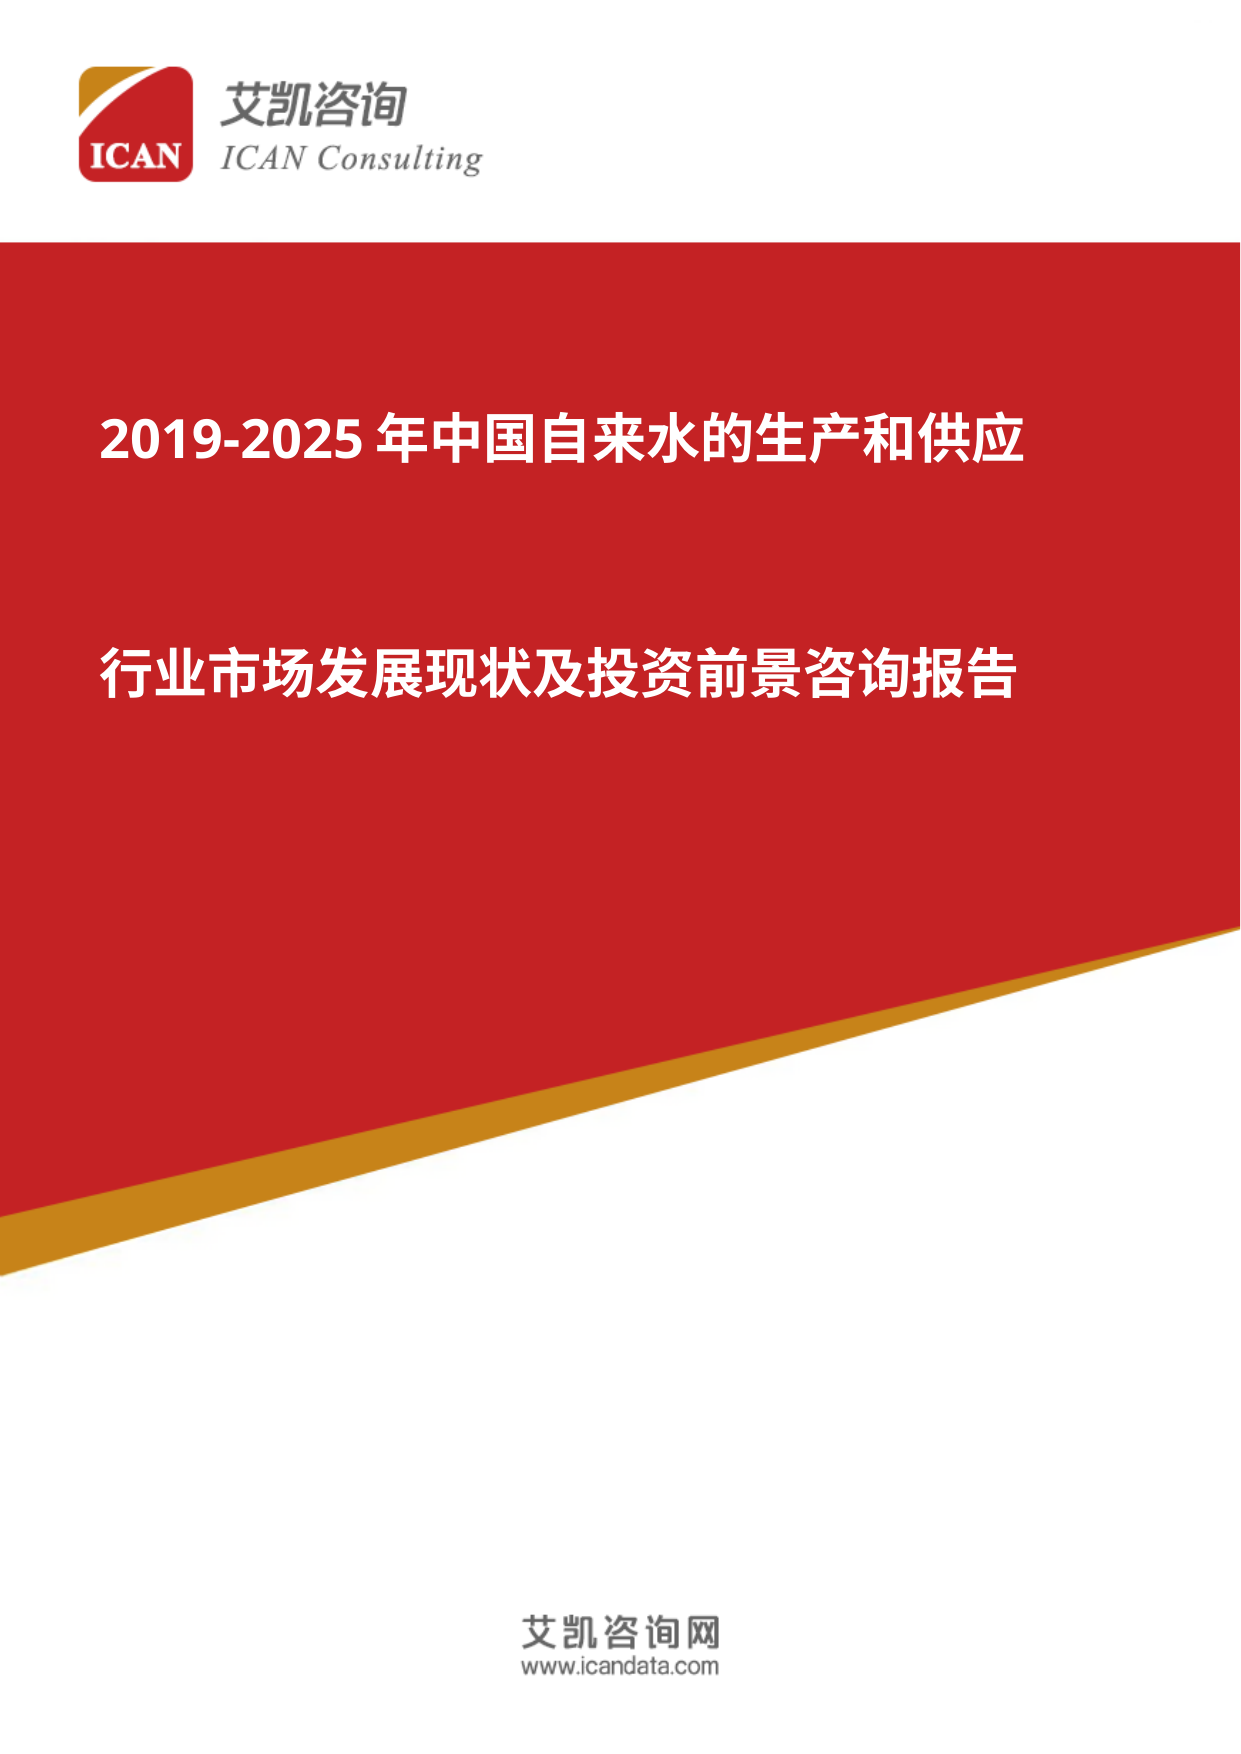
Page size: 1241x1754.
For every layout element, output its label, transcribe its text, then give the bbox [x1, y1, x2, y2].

picture [0, 5, 1241, 1754]
subtitle 2019-2025年中国自来水的生产和供应行业市场发展现状及投资前景咨询报告 [99, 386, 1053, 718]
